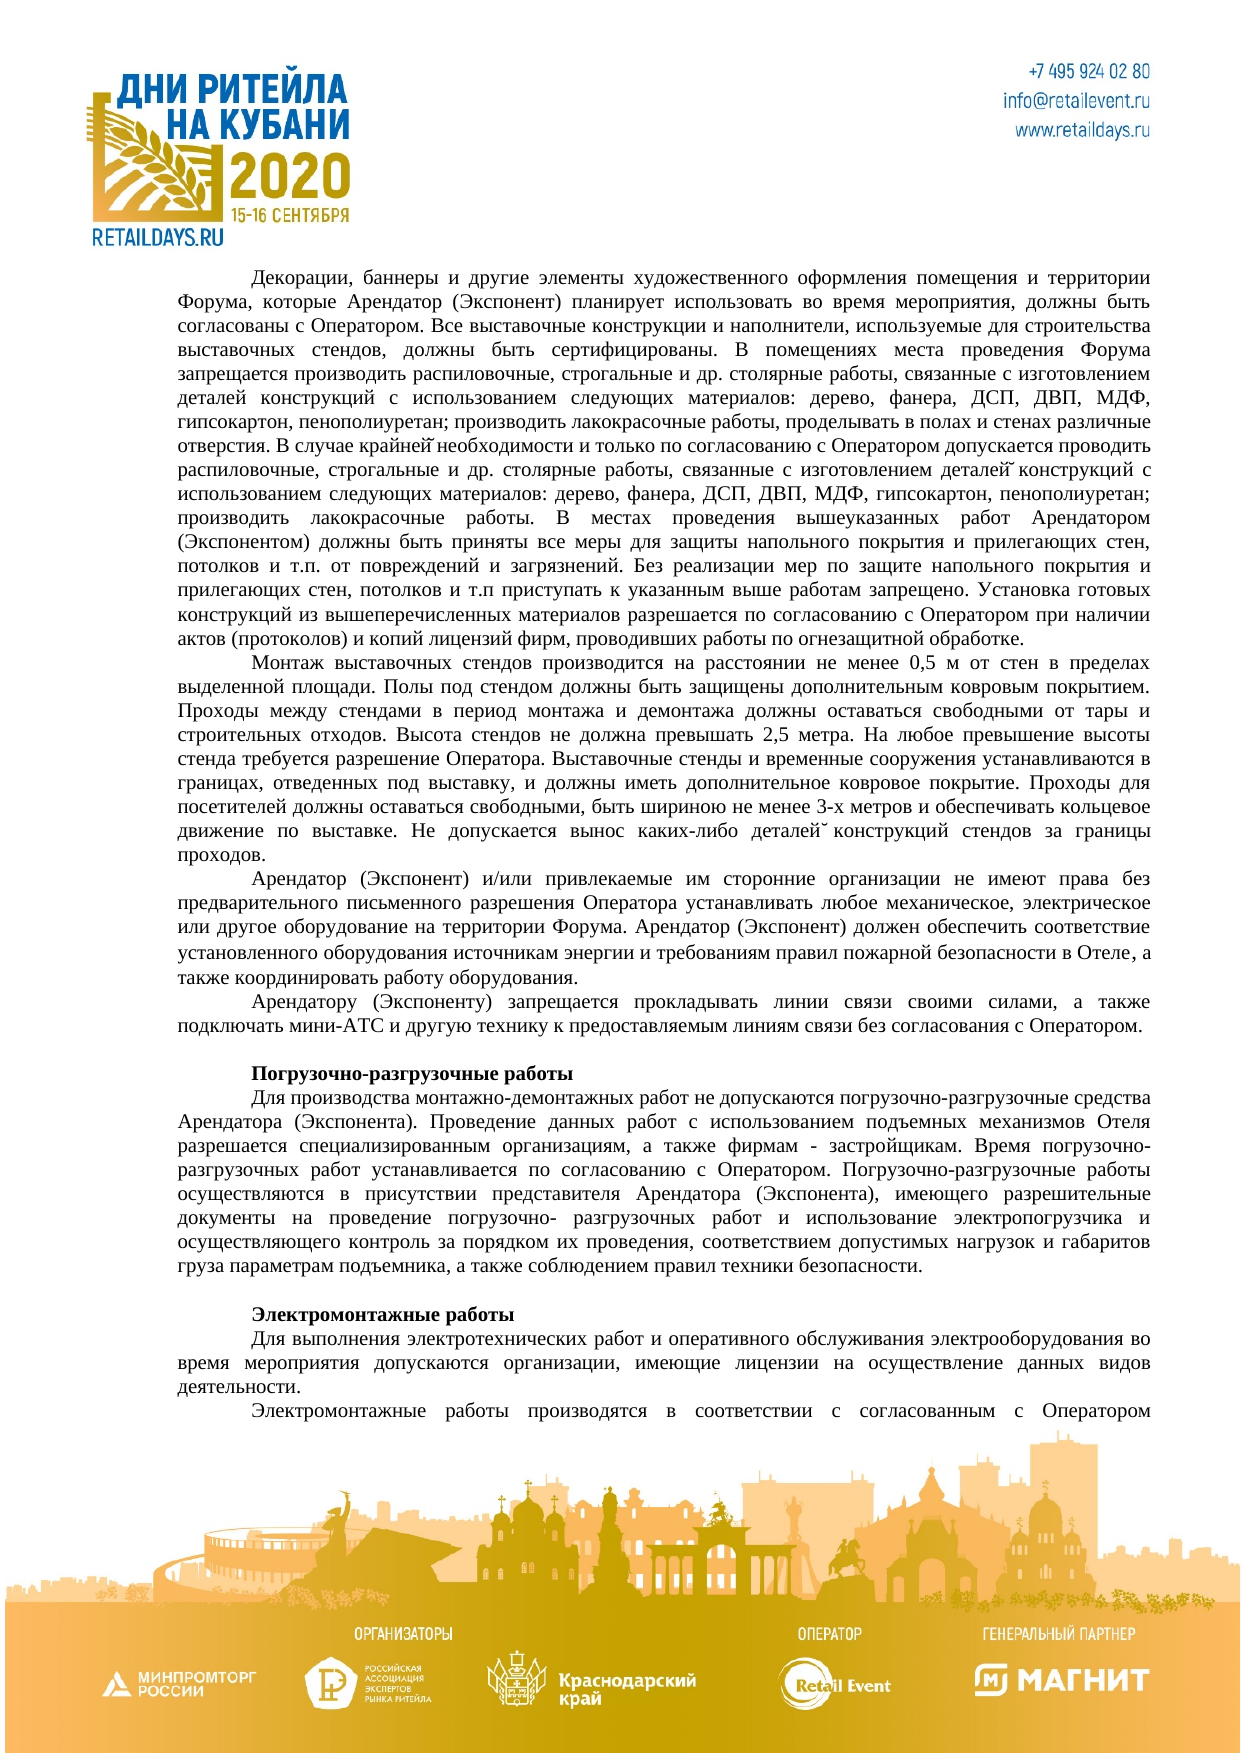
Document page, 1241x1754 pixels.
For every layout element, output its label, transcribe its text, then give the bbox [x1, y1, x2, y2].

text Электромонтажные работы [177, 1302, 1152, 1326]
text Арендатору (Экспоненту) запрещается прокладывать линии связи своими силами, а также подключать мини-АТС и другую технику к предоставляемым линиям связи без согласования с Оператором. [177, 989, 1152, 1037]
text Для производства монтажно-демонтажных работ не допускаются погрузочно-разгрузочные средства Арендатора (Экспонента). Проведение данных работ с использованием подъемных механизмов Отеля разрешается специализированным организациям, а также фирмам - застройщикам. Время погрузочно-разгрузочных работ устанавливается по согласованию с Оператором. Погрузочно-разгрузочные работы осуществляются в присутствии представителя Арендатора (Экспонента), имеющего разрешительные документы на проведение погрузочно- разгрузочных работ и использование электропогрузчика и осуществляющего контроль за порядком их проведения, соответствием допустимых нагрузок и габаритов груза параметрам подъемника, а также соблюдением правил техники безопасности. [177, 1085, 1152, 1277]
picture [5, 1422, 1241, 1753]
picture [1, 0, 1240, 265]
text Для выполнения электротехнических работ и оперативного обслуживания электрооборудования во время мероприятия допускаются организации, имеющие лицензии на осуществление данных видов деятельности. [177, 1326, 1152, 1398]
text Декорации, баннеры и другие элементы художественного оформления помещения и территории Форума, которые Арендатор (Экспонент) планирует использовать во время мероприятия, должны быть согласованы с Оператором. Все выставочные конструкции и наполнители, используемые для строительства выставочных стендов, должны быть сертифицированы. В помещениях места проведения Форума запрещается производить распиловочные, строгальные и др. столярные работы, связанные с изготовлением деталей конструкций с использованием следующих материалов: дерево, фанера, ДСП, ДВП, МДФ, гипсокартон, пенополиуретан; производить лакокрасочные работы, проделывать в полах и стенах различные отверстия. В случае крайней̆ необходимости и только по согласованию с Оператором допускается проводить распиловочные, строгальные и др. столярные работы, связанные с изготовлением деталей̆ конструкций с использованием следующих материалов: дерево, фанера, ДСП, ДВП, МДФ, гипсокартон, пенополиуретан; производить лакокрасочные работы. В местах проведения вышеуказанных работ Арендатором (Экспонентом) должны быть приняты все меры для защиты напольного покрытия и прилегающих стен, потолков и т.п. от повреждений и загрязнений. Без реализации мер по защите напольного покрытия и прилегающих стен, потолков и т.п приступать к указанным выше работам запрещено. Установка готовых конструкций из вышеперечисленных материалов разрешается по согласованию с Оператором при наличии актов (протоколов) и копий лицензий фирм, проводивших работы по огнезащитной обработке. [177, 118, 1152, 649]
text Погрузочно-разгрузочные работы [177, 1061, 1152, 1085]
text Монтаж выставочных стендов производится на расстоянии не менее 0,5 м от стен в пределах выделенной площади. Полы под стендом должны быть защищены дополнительным ковровым покрытием. Проходы между стендами в период монтажа и демонтажа должны оставаться свободными от тары и строительных отходов. Высота стендов не должна превышать 2,5 метра. На любое превышение высоты стенда требуется разрешение Оператора. Выставочные стенды и временные сооружения устанавливаются в границах, отведенных под выставку, и должны иметь дополнительное ковровое покрытие. Проходы для посетителей должны оставаться свободными, быть шириною не менее 3-х метров и обеспечивать кольцевое движение по выставке. Не допускается вынос каких-либо деталей̆ конструкций стендов за границы проходов. [177, 649, 1152, 866]
text Арендатор (Экспонент) и/или привлекаемые им сторонние организации не имеют права без предварительного письменного разрешения Оператора устанавливать любое механическое, электрическое или другое оборудование на территории Форума. Арендатор (Экспонент) должен обеспечить соответствие установленного оборудования источникам энергии и требованиям правил пожарной безопасности в Отеле, а также координировать работу оборудования. [177, 866, 1152, 989]
